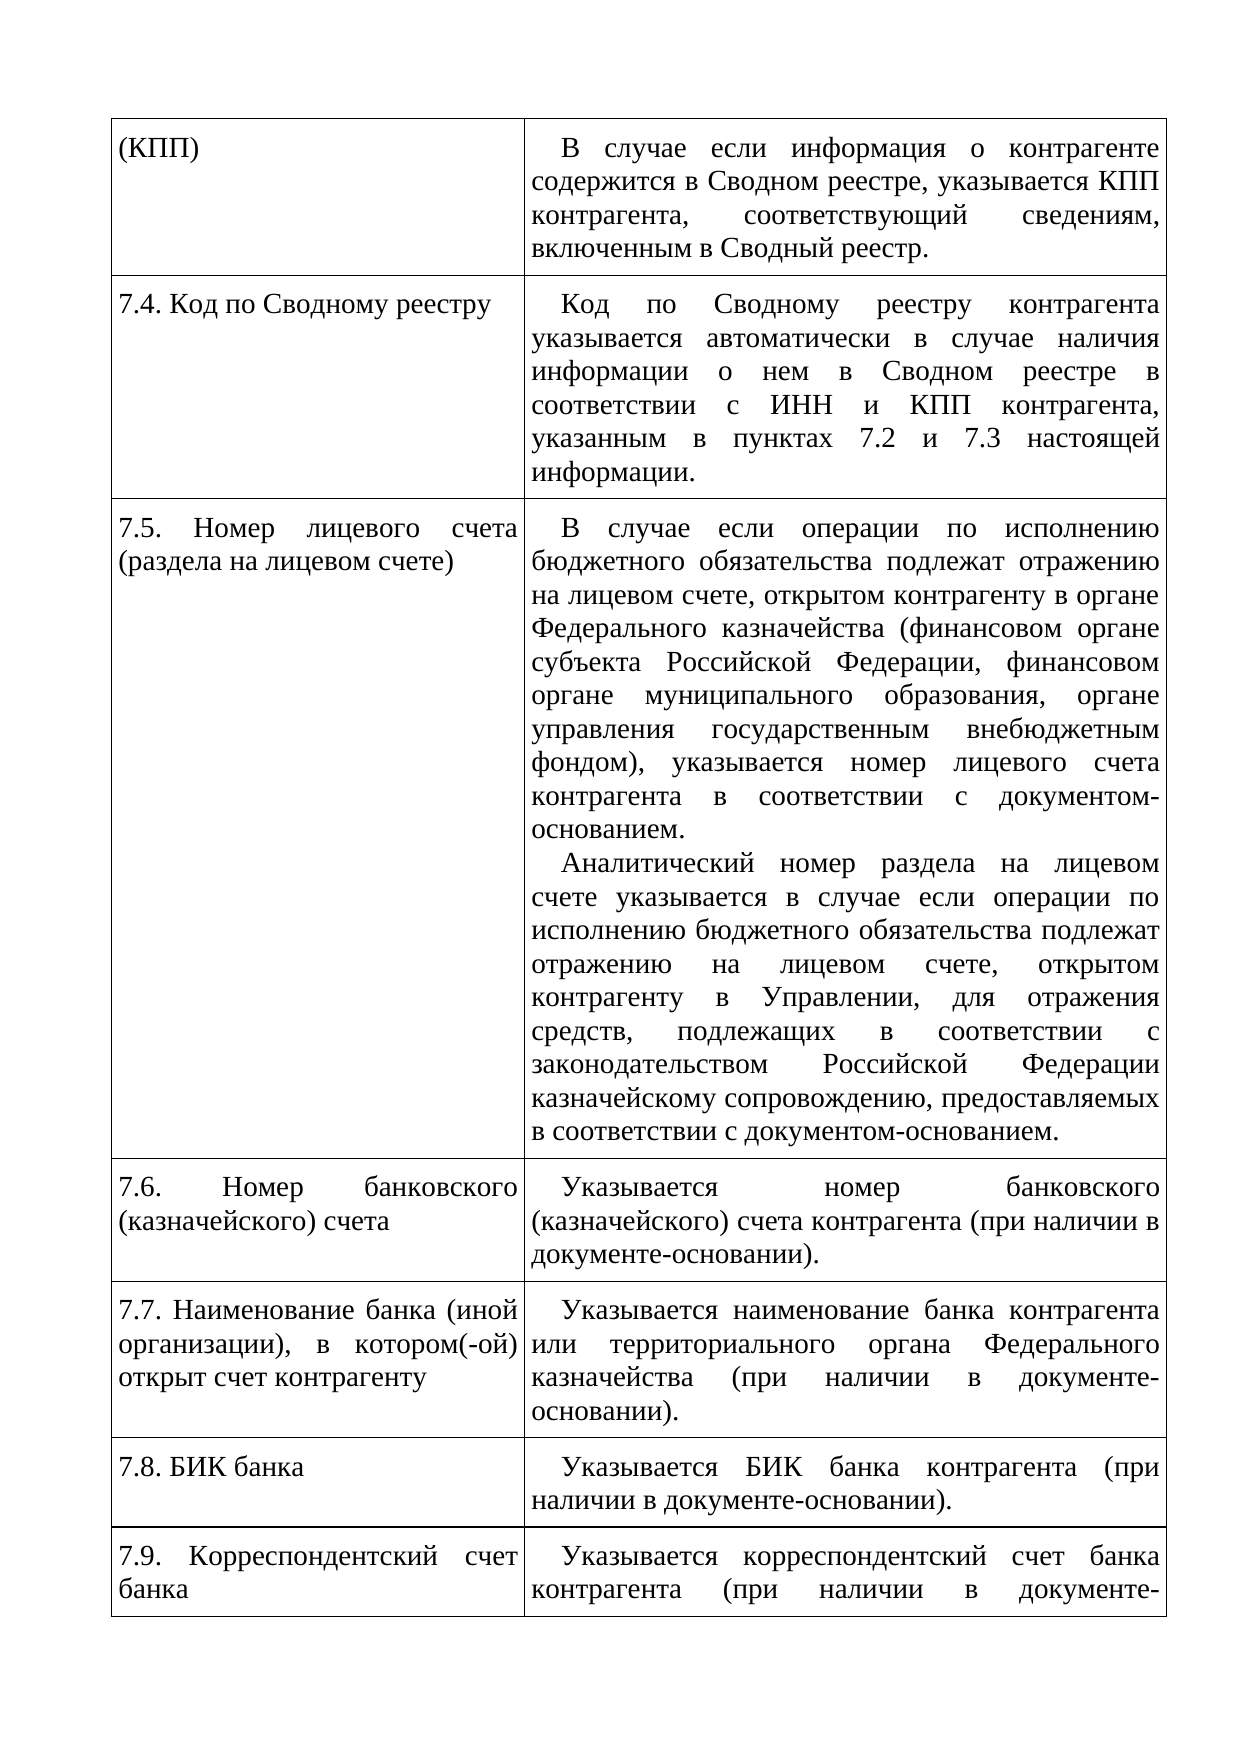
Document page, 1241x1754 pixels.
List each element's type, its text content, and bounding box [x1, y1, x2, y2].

table_cell Указывается номер банковского (казначейского) счета контрагента (при наличии в документе-основании). [525, 1159, 1166, 1281]
table_cell 7.4. Код по Сводному реестру [112, 276, 524, 498]
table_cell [525, 1528, 1166, 1616]
table_cell Указывается наименование банка контрагента или территориального органа Федерального казначейства (при наличии в документе-основании). [525, 1282, 1166, 1437]
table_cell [112, 119, 524, 274]
table_cell 7.8. БИК банка [112, 1438, 524, 1526]
table_cell В случае если операции по исполнению бюджетного обязательства подлежат отражению на лицевом счете, открытом контрагенту в органе Федерального казначейства (финансовом органе субъекта Российской Федерации, финансовом органе муниципального образования, органе управления государственным внебюджетным фондом), указывается номер лицевого счета контрагента в соответствии с документом-основанием. Аналитический номер раздела на лицевом счете указывается в случае если операции по исполнению бюджетного обязательства подлежат отражению на лицевом счете, открытом контрагенту в Управлении, для отражения средств, подлежащих в соответствии с законодательством Российской Федерации казначейскому сопровождению, предоставляемых в соответствии с документом-основанием. [525, 499, 1166, 1158]
table_cell 7.7. Наименование банка (иной организации), в котором(-ой) открыт счет контрагенту [112, 1282, 524, 1437]
table_cell Указывается БИК банка контрагента (при наличии в документе-основании). [525, 1438, 1166, 1526]
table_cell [112, 1528, 524, 1616]
table_cell 7.5. Номер лицевого счета (раздела на лицевом счете) [112, 499, 524, 1158]
table_cell Код по Сводному реестру контрагента указывается автоматически в случае наличия информации о нем в Сводном реестре в соответствии с ИНН и КПП контрагента, указанным в пунктах 7.2 и 7.3 настоящей информации. [525, 276, 1166, 498]
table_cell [525, 119, 1166, 274]
table_cell 7.6. Номер банковского (казначейского) счета [112, 1159, 524, 1281]
